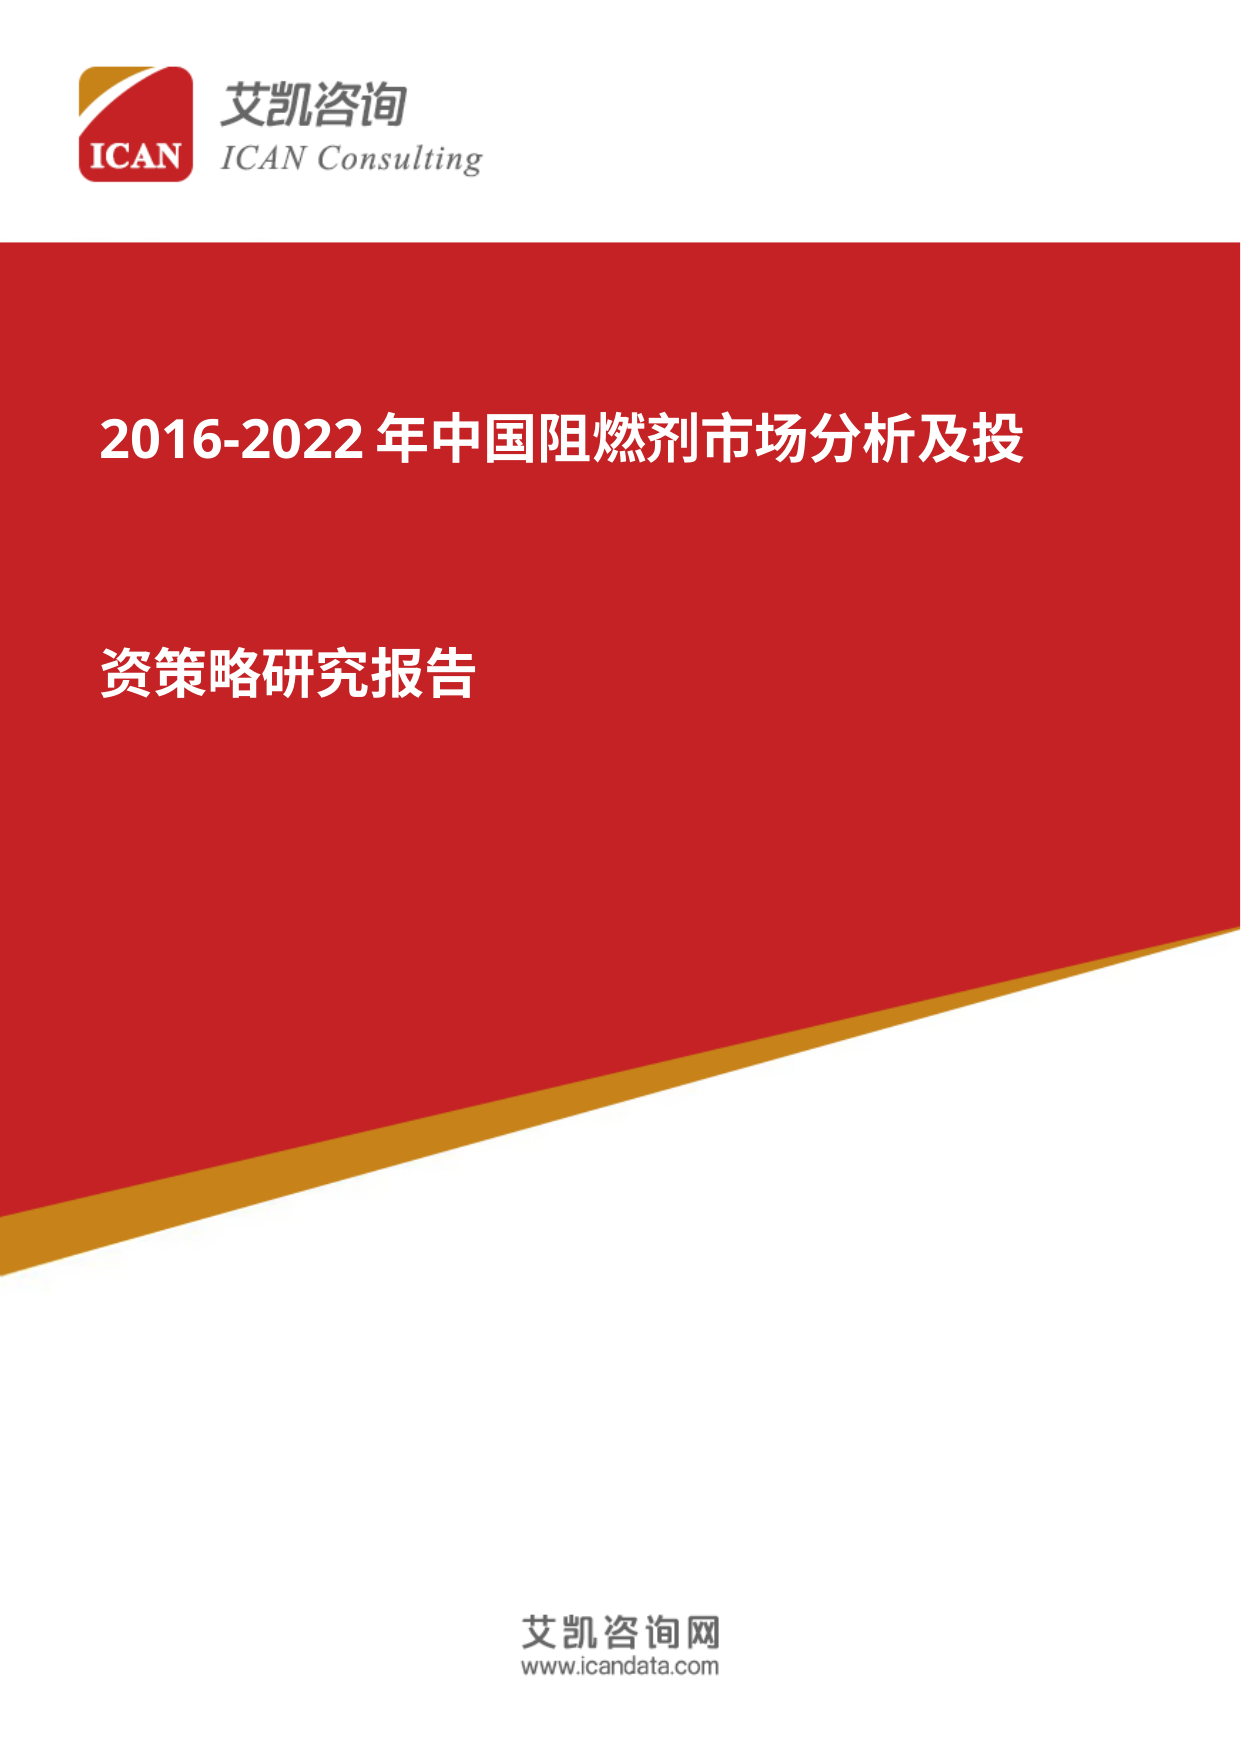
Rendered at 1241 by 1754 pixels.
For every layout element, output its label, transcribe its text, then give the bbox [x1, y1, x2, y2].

subtitle 2016-2022年中国阻燃剂市场分析及投资策略研究报告 [99, 386, 1053, 718]
picture [0, 5, 1241, 1754]
